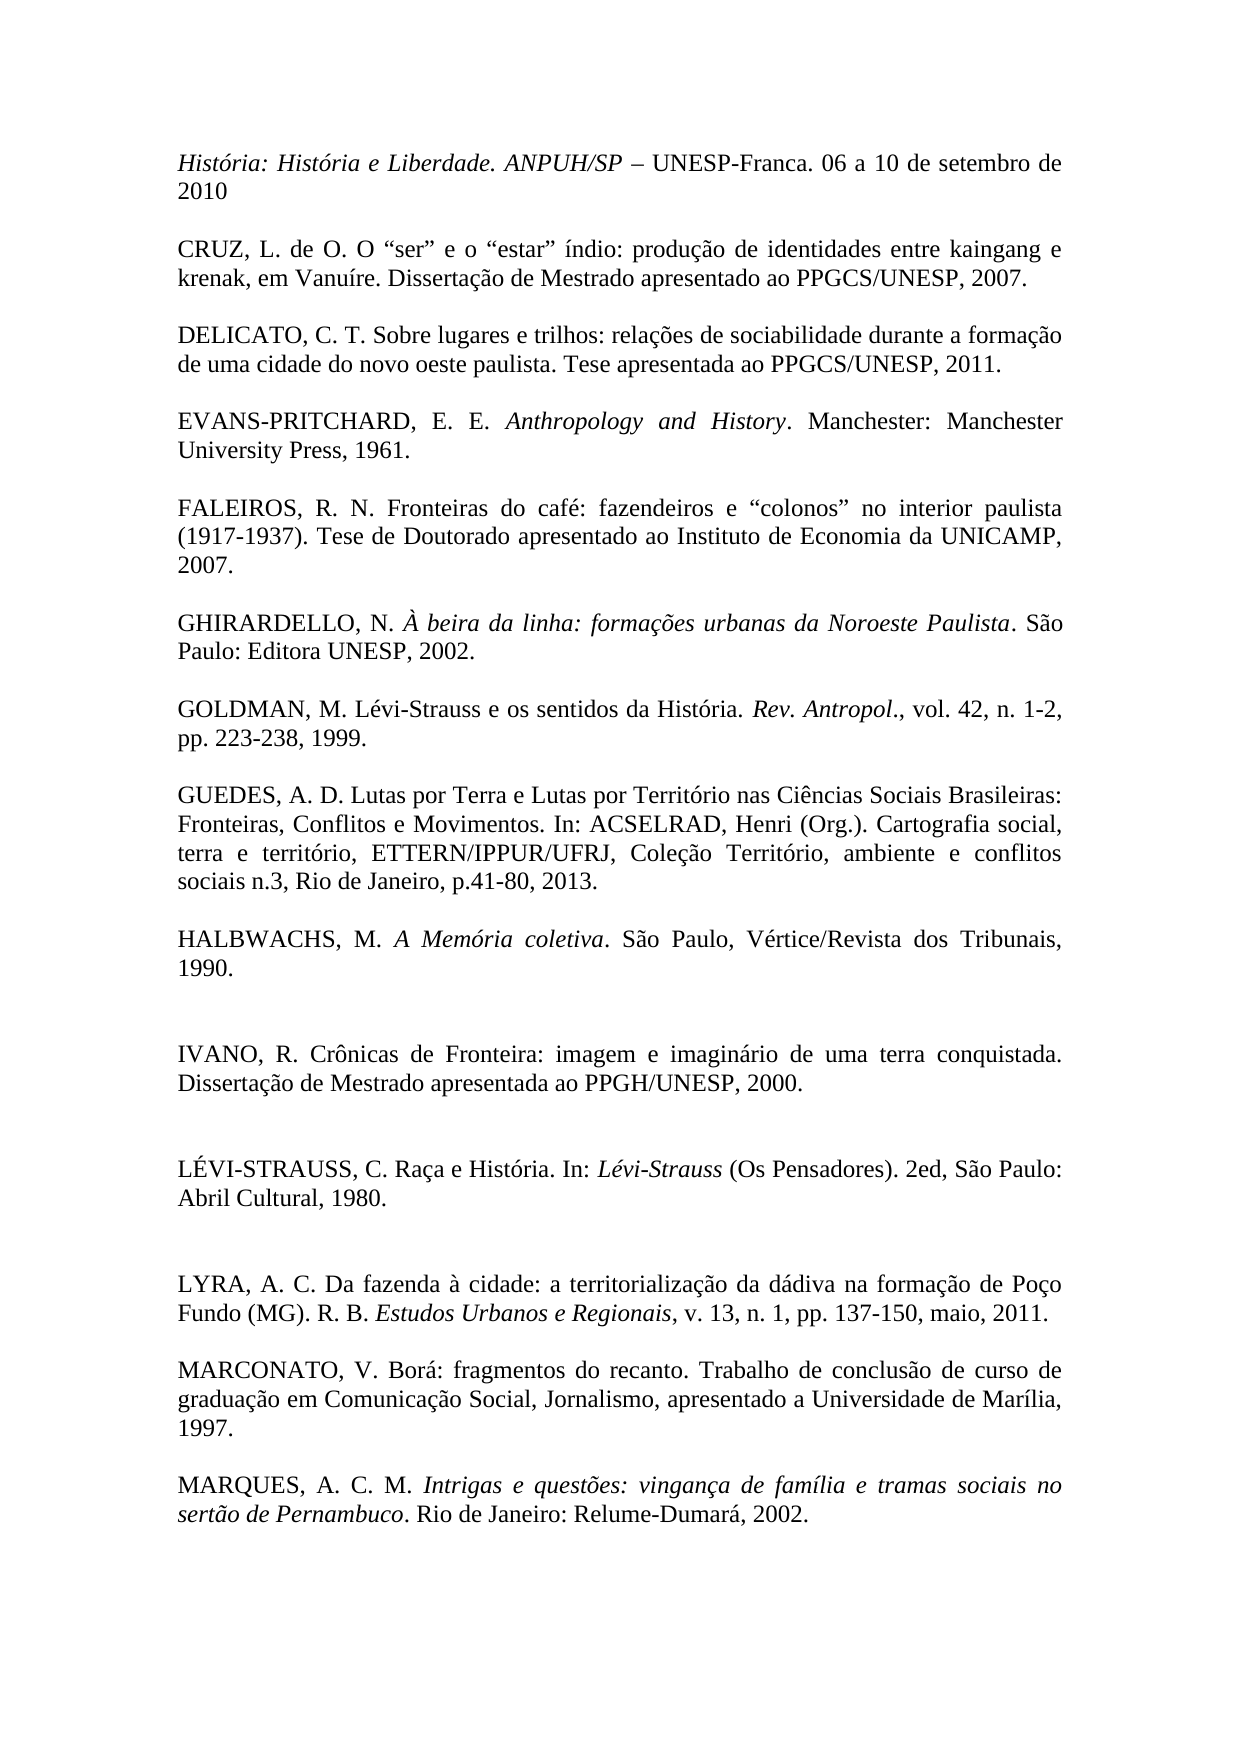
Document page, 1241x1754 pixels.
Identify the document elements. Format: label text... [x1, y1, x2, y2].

text GHIRARDELLO, N. À beira da linha: formações urbanas da Noroeste Paulista. São Paulo: Editora UNESP, 2002. [177, 608, 1063, 665]
text EVANS-PRITCHARD, E. E. Anthropology and History. Manchester: Manchester University Press, 1961. [177, 406, 1063, 464]
text FALEIROS, R. N. Fronteiras do café: fazendeiros e “colonos” no interior paulista (1917-1937). Tese de Doutorado apresentado ao Instituto de Economia da UNICAMP, 2007. [177, 493, 1063, 579]
text GOLDMAN, M. Lévi-Strauss e os sentidos da História. Rev. Antropol., vol. 42, n. 1-2, pp. 223-238, 1999. [177, 694, 1063, 751]
text LÉVI-STRAUSS, C. Raça e História. In: Lévi-Strauss (Os Pensadores). 2ed, São Paulo: Abril Cultural, 1980. [177, 1154, 1063, 1211]
text HALBWACHS, M. A Memória coletiva. São Paulo, Vértice/Revista dos Tribunais, 1990. [177, 924, 1063, 981]
text MARQUES, A. C. M. Intrigas e questões: vingança de família e tramas sociais no sertão de Pernambuco. Rio de Janeiro: Relume-Dumará, 2002. [177, 1470, 1063, 1528]
text CRUZ, L. de O. O “ser” e o “estar” índio: produção de identidades entre kaingang e krenak, em Vanuíre. Dissertação de Mestrado apresentado ao PPGCS/UNESP, 2007. [177, 234, 1063, 291]
text IVANO, R. Crônicas de Fronteira: imagem e imaginário de uma terra conquistada. Dissertação de Mestrado apresentada ao PPGH/UNESP, 2000. [177, 1039, 1063, 1096]
text LYRA, A. C. Da fazenda à cidade: a territorialização da dádiva na formação de Poço Fundo (MG). R. B. Estudos Urbanos e Regionais, v. 13, n. 1, pp. 137-150, maio, 2011. [177, 1269, 1063, 1326]
text GUEDES, A. D. Lutas por Terra e Lutas por Território nas Ciências Sociais Brasileiras: Fronteiras, Conflitos e Movimentos. In: ACSELRAD, Henri (Org.). Cartografia social, terra e território, ETTERN/IPPUR/UFRJ, Coleção Território, ambiente e conflitos sociais n.3, Rio de Janeiro, p.41-80, 2013. [177, 780, 1063, 895]
text DELICATO, C. T. Sobre lugares e trilhos: relações de sociabilidade durante a formação de uma cidade do novo oeste paulista. Tese apresentada ao PPGCS/UNESP, 2011. [177, 320, 1063, 378]
text MARCONATO, V. Borá: fragmentos do recanto. Trabalho de conclusão de curso de graduação em Comunicação Social, Jornalismo, apresentado a Universidade de Marília, 1997. [177, 1355, 1063, 1441]
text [177, 148, 1063, 205]
